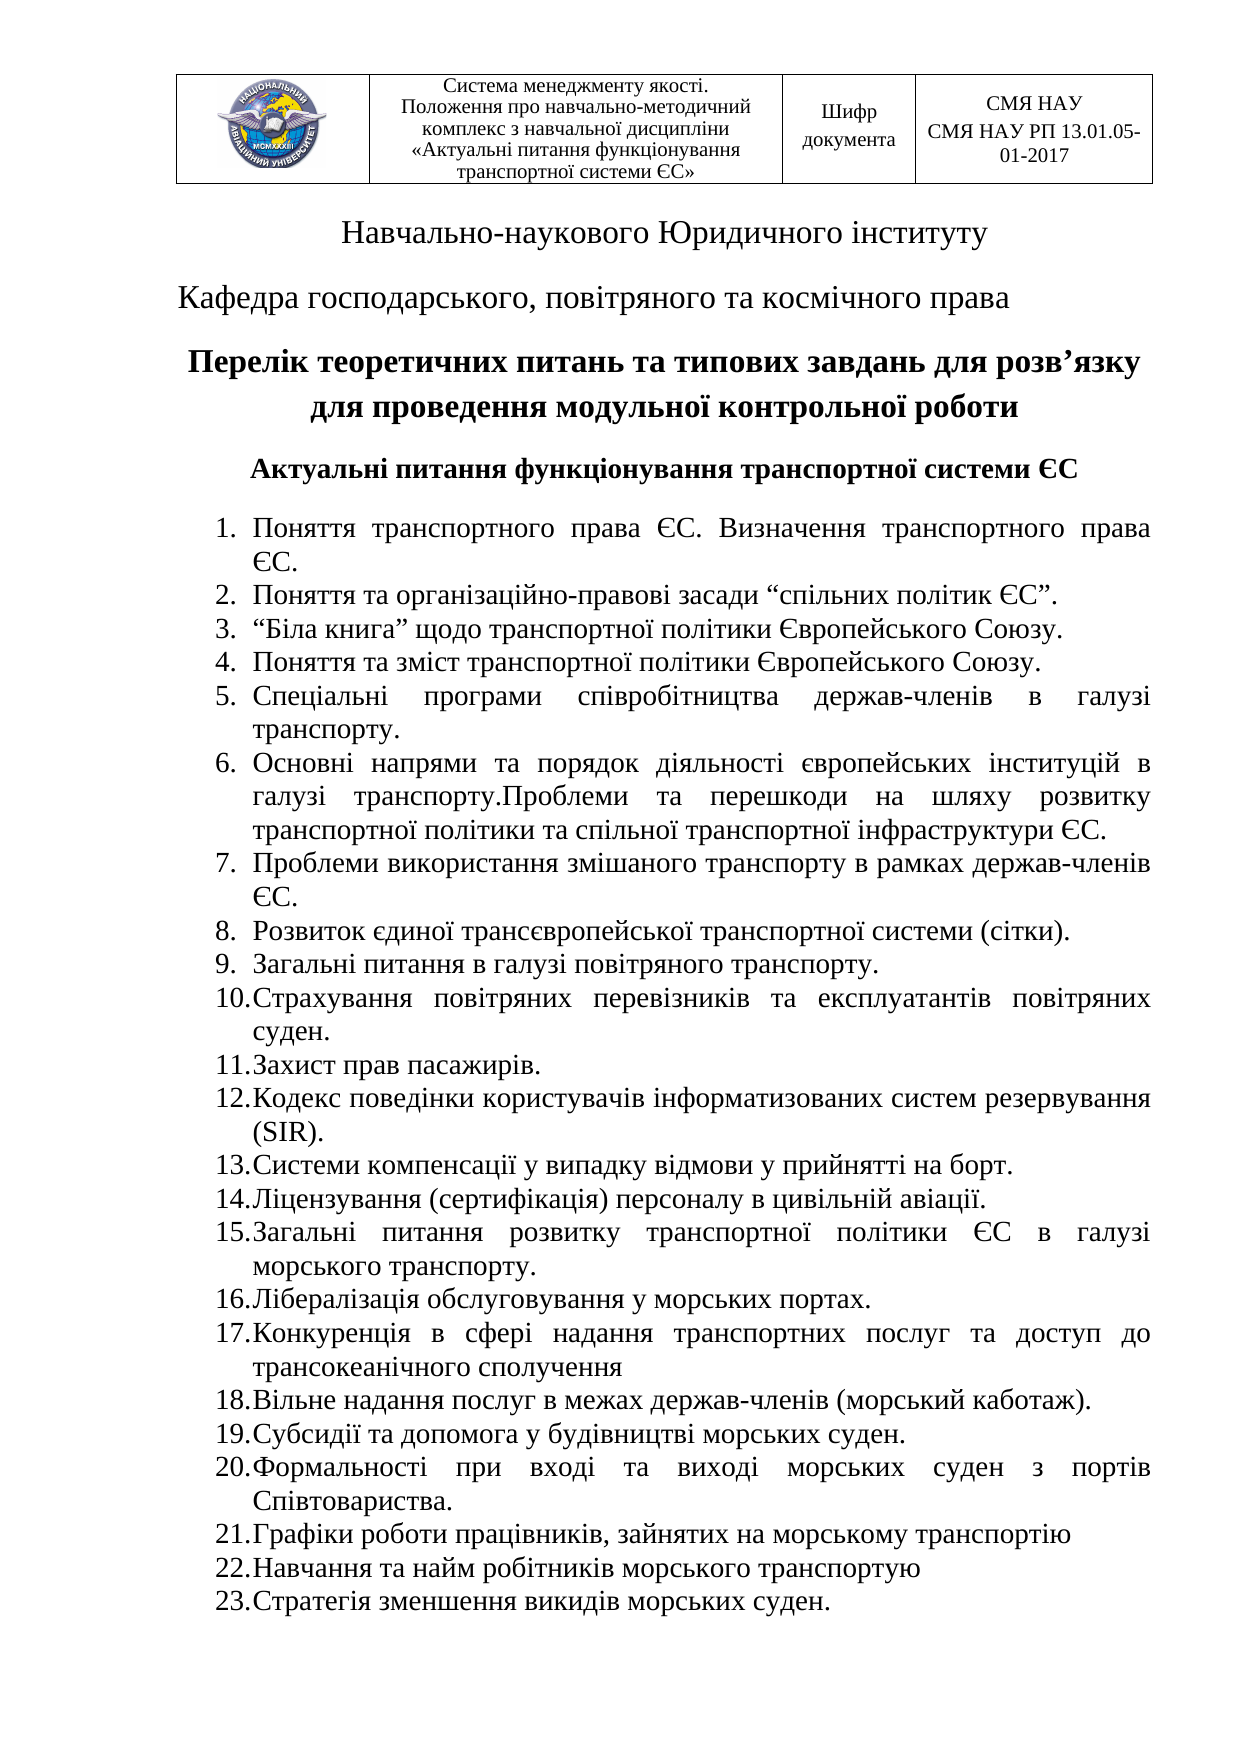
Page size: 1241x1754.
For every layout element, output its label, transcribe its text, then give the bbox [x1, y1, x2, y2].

list Стратегія зменшення викидів морських суден. [215, 1583, 1152, 1617]
list Страхування повітряних перевізників та експлуатантів повітряних суден. [215, 980, 1152, 1047]
list Поняття та зміст транспортної політики Європейського Союзу. [215, 644, 1152, 678]
list Навчання та найм робітників морського транспортую [215, 1550, 1152, 1583]
list Розвиток єдиної трансєвропейської транспортної системи (сітки). [215, 913, 1152, 946]
text Навчально-наукового Юридичного інституту [177, 212, 1152, 250]
list Конкуренція в сфері надання транспортних послуг та доступ до трансокеанічного сполучення [215, 1315, 1152, 1382]
list Проблеми використання змішаного транспорту в рамках держав-членів ЄС. [215, 846, 1152, 913]
text Перелік теоретичних питань та типових завдань для розв’язку для проведення модульної контрольної роботи [177, 342, 1152, 424]
list Субсидії та допомога у будівництві морських суден. [215, 1416, 1152, 1449]
list “Біла книга” щодо транспортної політики Європейського Союзу. [215, 611, 1152, 644]
list Спеціальні програми співробітництва держав-членів в галузі транспорту. [215, 678, 1152, 745]
list Системи компенсації у випадку відмови у прийнятті на борт. [215, 1147, 1152, 1181]
picture [217, 76, 327, 168]
list Формальності при вході та виході морських суден з портів Співтовариства. [215, 1449, 1152, 1516]
list Загальні питання в галузі повітряного транспорту. [215, 946, 1152, 980]
list Графіки роботи працівників, зайнятих на морському транспортію [215, 1516, 1152, 1550]
list Основні напрями та порядок діяльності європейських інституцій в галузі транспорту.Проблеми та перешкоди на шляху розвитку транспортної політики та спільної транспортної інфраструктури ЄС. [215, 745, 1152, 846]
list Захист прав пасажирів. [215, 1047, 1152, 1080]
list Поняття транспортного права ЄС. Визначення транспортного права ЄС. [215, 510, 1152, 577]
list Поняття та організаційно-правові засади “спільних політик ЄС”. [215, 577, 1152, 611]
list Вільне надання послуг в межах держав-членів (морський каботаж). [215, 1382, 1152, 1416]
list Кодекс поведінки користувачів інформатизованих систем резервування (SIR). [215, 1080, 1152, 1147]
text Актуальні питання функціонування транспортної системи ЄС [177, 451, 1152, 484]
list Лібералізація обслуговування у морських портах. [215, 1282, 1152, 1315]
text Кафедра господарського, повітряного та космічного права [177, 277, 1152, 315]
list Загальні питання розвитку транспортної політики ЄС в галузі морського транспорту. [215, 1214, 1152, 1282]
list Ліцензування (сертифікація) персоналу в цивільній авіації. [215, 1181, 1152, 1214]
